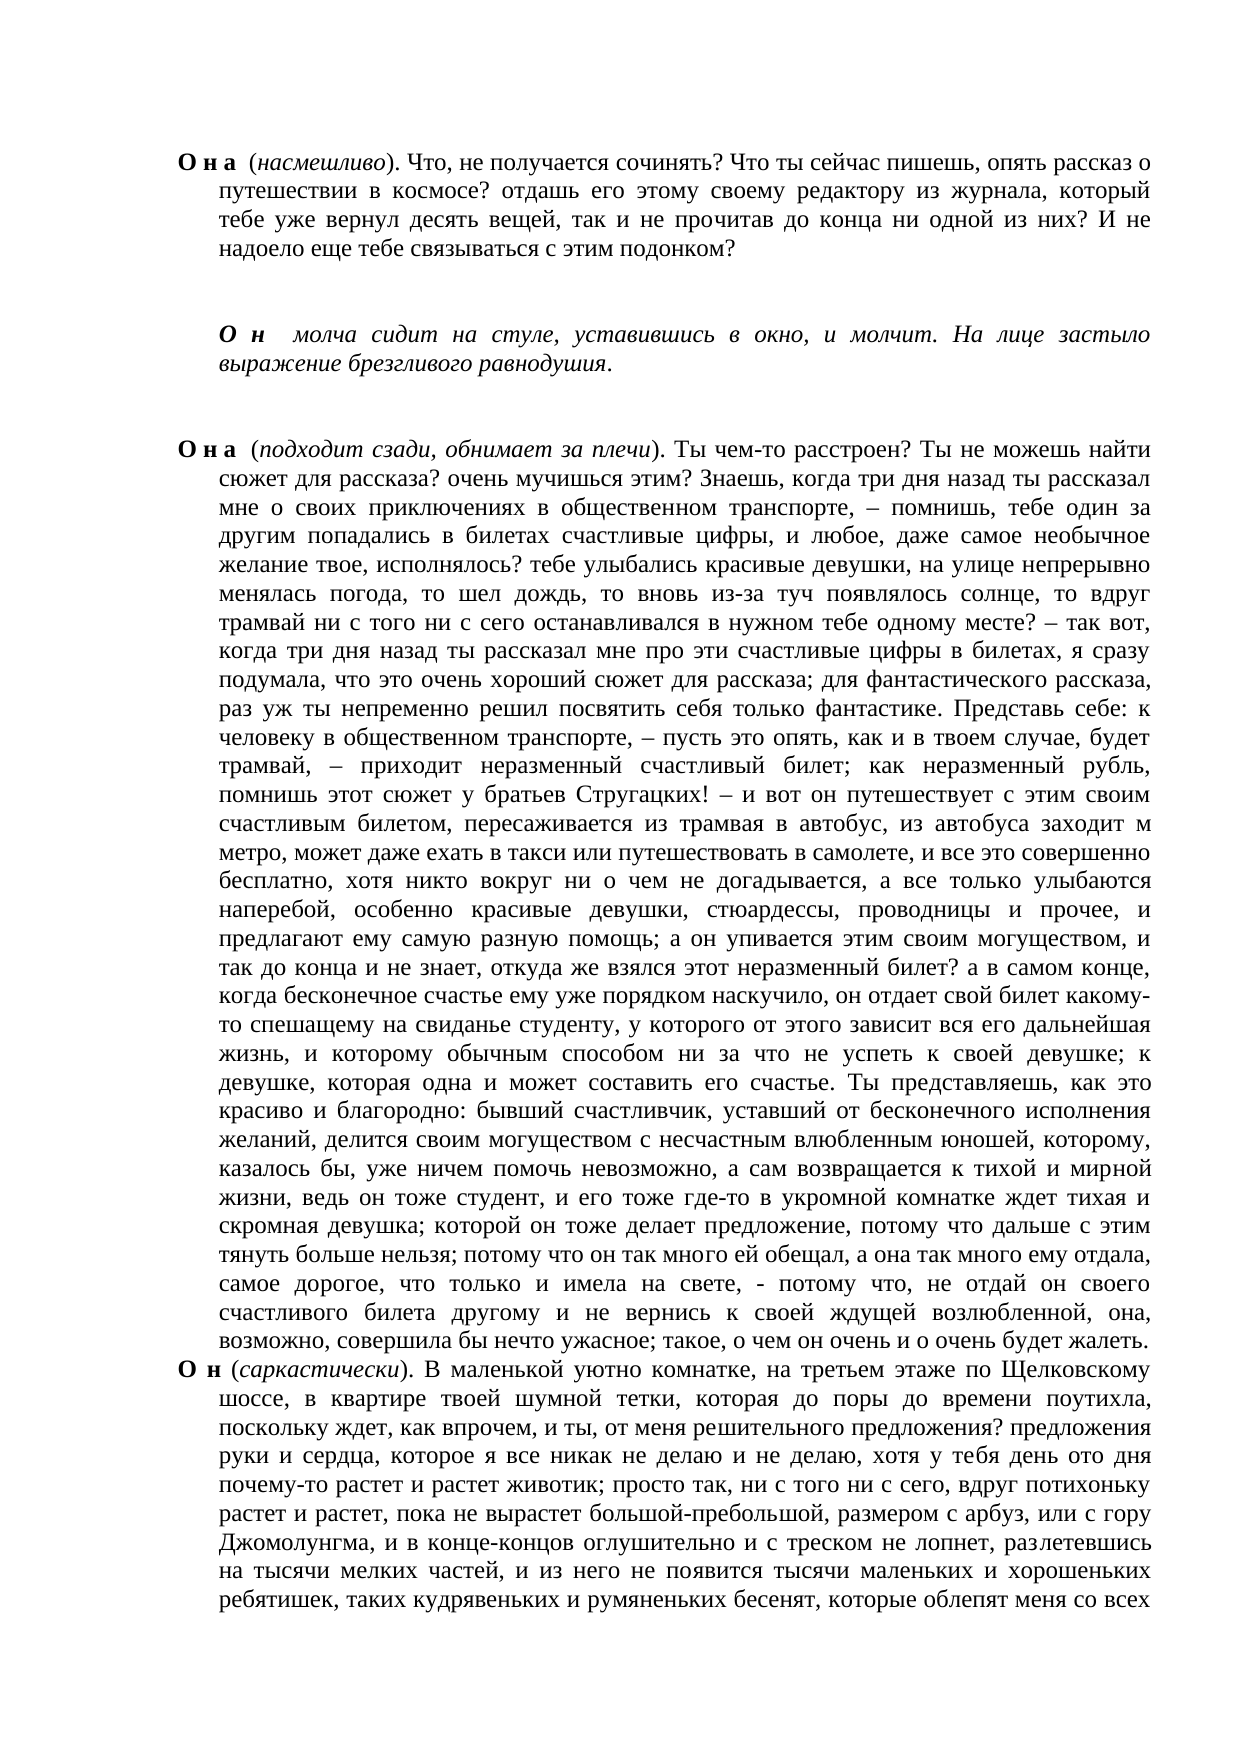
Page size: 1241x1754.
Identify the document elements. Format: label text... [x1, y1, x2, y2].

text О н молча сидит на стуле, уставившись в окно, и молчит. На лице застыло выражение брезгливого равнодушия. [218, 319, 1152, 377]
text Она (насмешливо). Что, не получается сочинять? Что ты сейчас пишешь, опять рассказ о путешествии в космосе? отдашь его этому своему редактору из журнала, который тебе уже вернул десять вещей, так и не прочитав до конца ни одной из них? И не надоело еще тебе связываться с этим подонком? [177, 147, 1152, 262]
text Она (подходит сзади, обнимает за плечи). Ты чем-то расстроен? Ты не можешь найти сюжет для рассказа? очень мучишься этим? Знаешь, когда три дня назад ты рассказал мне о своих приключениях в общественном транспорте, – помнишь, тебе один за другим попадались в билетах счастливые цифры, и любое, даже самое необычное желание твое, исполнялось? тебе улыбались красивые девушки, на улице непрерывно менялась погода, то шел дождь, то вновь из-за туч появлялось солнце, то вдруг трамвай ни с того ни с сего останавливался в нужном тебе одному месте? – так вот, когда три дня назад ты рассказал мне про эти счастливые цифры в билетах, я сразу подумала, что это очень хороший сюжет для рассказа; для фантастического рассказа, раз уж ты непременно решил посвятить себя только фантастике. Представь себе: к человеку в общественном транспорте, – пусть это опять, как и в твоем случае, будет трамвай, – приходит неразменный счастливый билет; как неразменный рубль, помнишь этот сюжет у братьев Стругацких! – и вот он путешествует с этим своим счастливым билетом, пересаживается из трамвая в автобус, из автобуса заходит м метро, может даже ехать в такси или путешествовать в самолете, и все это совершенно бесплатно, хотя никто вокруг ни о чем не догадывается, а все только улыбаются наперебой, особенно красивые девушки, стюардессы, проводницы и прочее, и предлагают ему самую разную помощь; а он упивается этим своим могуществом, и так до конца и не знает, откуда же взялся этот неразменный билет? а в самом конце, когда бесконечное счастье ему уже порядком наскучило, он отдает свой билет какому-то спешащему на свиданье студенту, у которого от этого зависит вся его дальнейшая жизнь, и которому обычным способом ни за что не успеть к своей девушке; к девушке, которая одна и может составить его счастье. Ты представляешь, как это красиво и благородно: бывший счастливчик, уставший от бесконечного исполнения желаний, делится своим могуществом с несчастным влюбленным юношей, которому, казалось бы, уже ничем помочь невозможно, а сам возвращается к тихой и мирной жизни, ведь он тоже студент, и его тоже где-то в укромной комнатке ждет тихая и скромная девушка; которой он тоже делает предложение, потому что дальше с этим тянуть больше нельзя; потому что он так много ей обещал, а она так много ему отдала, самое дорогое, что только и имела на свете, - потому что, не отдай он своего счастливого билета другому и не вернись к своей ждущей возлюбленной, она, возможно, совершила бы нечто ужасное; такое, о чем он очень и о очень будет жалеть. [177, 434, 1152, 1354]
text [177, 1354, 1152, 1613]
